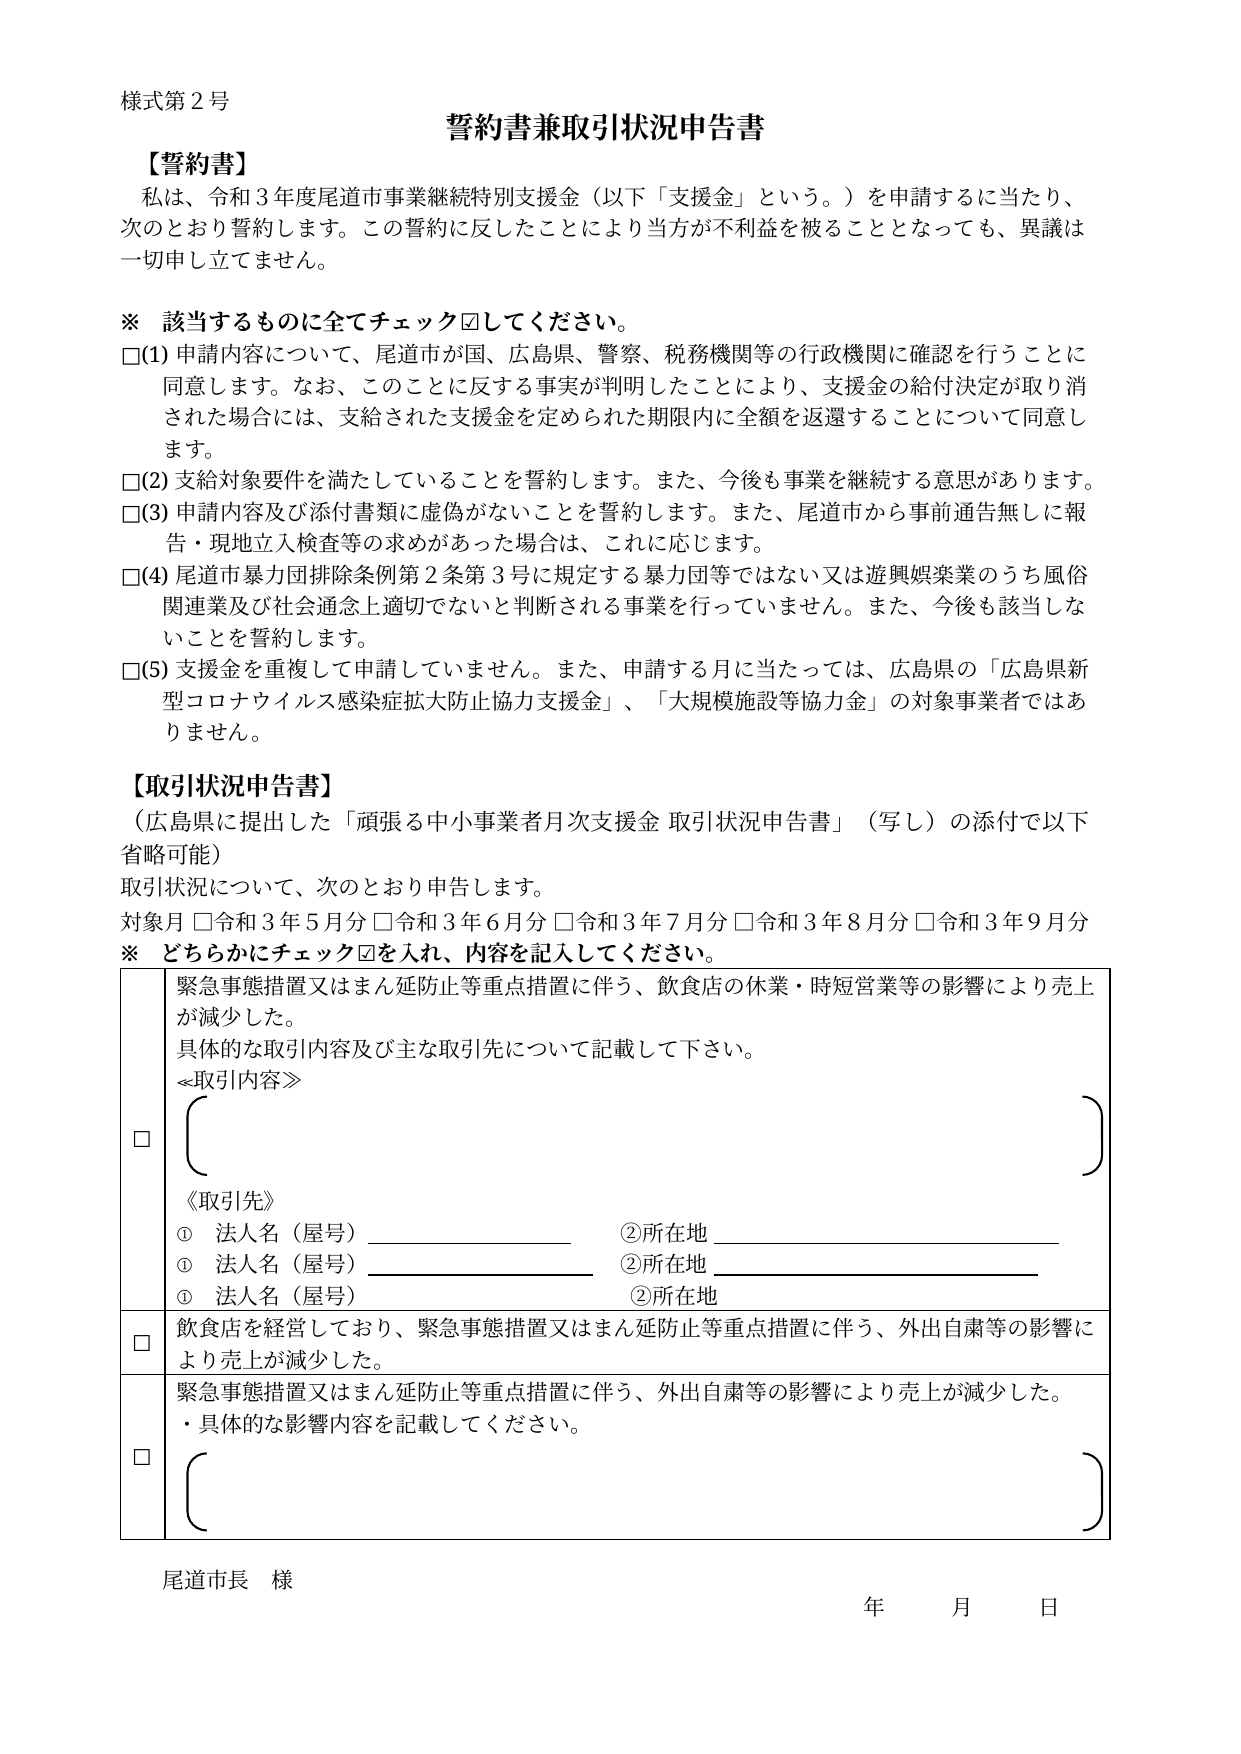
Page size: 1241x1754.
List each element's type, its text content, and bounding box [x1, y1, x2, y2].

table_cell 緊急事態措置又はまん延防止等重点措置に伴う、外出自粛等の影響により売上が減少した。 ・具体的な影響内容を記載してください。 [166, 1375, 1109, 1539]
text 私は、令和３年度尾道市事業継続特別支援金（以下「支援金」という。）を申請するに当たり、次のとおり誓約します。この誓約に反したことにより当方が不利益を被ることとなっても、異議は一切申し立てません。 [121, 180, 1090, 274]
text （広島県に提出した「頑張る中小事業者月次支援金 取引状況申告書」（写し）の添付で以下省略可能） [120, 801, 1090, 870]
text □(3) 申請内容及び添付書類に虚偽がないことを誓約します。また、尾道市から事前通告無しに報告・現地立入検査等の求めがあった場合は、これに応じます。 [121, 495, 1090, 558]
table_cell ☐ [121, 1311, 164, 1374]
text □(5) 支援金を重複して申請していません。また、申請する月に当たっては、広島県の「広島県新型コロナウイルス感染症拡大防止協力支援金」、「大規模施設等協力金」の対象事業者ではありません。 [121, 652, 1090, 747]
text 【誓約書】 [135, 144, 1090, 180]
text 取引状況について、次のとおり申告します。 [121, 870, 1090, 901]
text 尾道市長 様 [121, 1567, 1090, 1594]
table_cell ☐ [121, 1375, 164, 1539]
text 誓約書兼取引状況申告書 [121, 115, 1090, 144]
text 【取引状況申告書】 [120, 774, 1090, 801]
text □(1) 申請内容について、尾道市が国、広島県、警察、税務機関等の行政機関に確認を行うことに同意します。なお、このことに反する事実が判明したことにより、支援金の給付決定が取り消された場合には、支給された支援金を定められた期限内に全額を返還することについて同意します。 [121, 337, 1090, 463]
text ※ 該当するものに全てチェック☑してください。 [121, 304, 1090, 337]
text 対象月 □令和３年５月分 □令和３年６月分 □令和３年７月分 □令和３年８月分 □令和３年９月分 [121, 905, 1090, 936]
text □(4) 尾道市暴力団排除条例第２条第３号に規定する暴力団等ではない又は遊興娯楽業のうち風俗関連業及び社会通念上適切でないと判断される事業を行っていません。また、今後も該当しないことを誓約します。 [121, 558, 1090, 652]
table_header 緊急事態措置又はまん延防止等重点措置に伴う、飲食店の休業・時短営業等の影響により売上が減少した。 具体的な取引内容及び主な取引先について記載して下さい。 ≪取引内容≫ 《取引先》 ① 法人名（屋号） ②所在地 ① 法人名（屋号） ②所在地 ① 法人名（屋号） ②所在地 [166, 969, 1109, 1310]
text ※ どちらかにチェック☑を入れ、内容を記入してください。 [121, 936, 1025, 968]
text 様式第２号 [121, 88, 1090, 115]
text □(2) 支給対象要件を満たしていることを誓約します。また、今後も事業を継続する意思があります。 [121, 463, 1090, 495]
table_cell 飲食店を経営しており、緊急事態措置又はまん延防止等重点措置に伴う、外出自粛等の影響により売上が減少した。 [166, 1311, 1109, 1374]
table_header ☐ [121, 969, 164, 1310]
text 年 月 日 [121, 1594, 1061, 1621]
